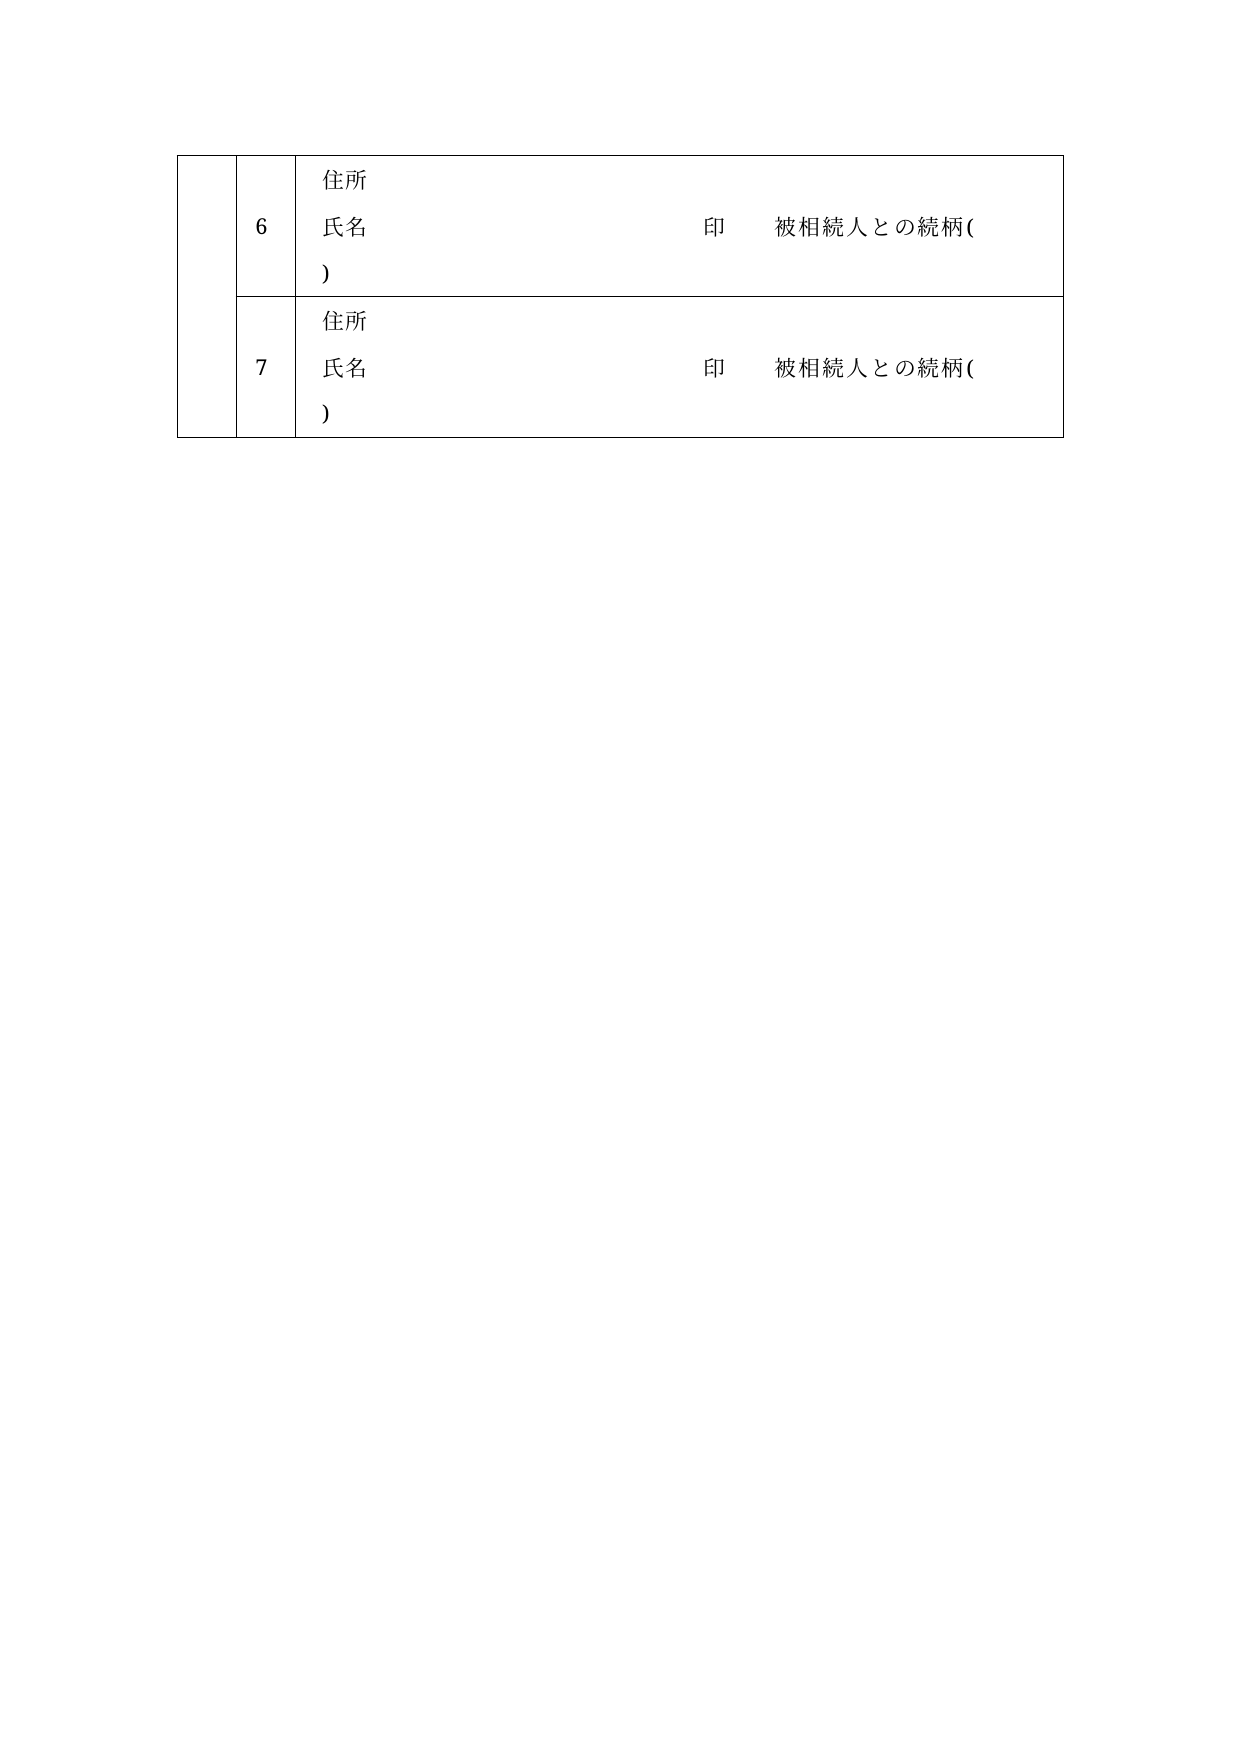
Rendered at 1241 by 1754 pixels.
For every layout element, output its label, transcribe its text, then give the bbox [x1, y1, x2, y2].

table_cell 7 [237, 297, 295, 437]
table_cell 住所 氏名 印 被相続人との続柄( ) [296, 156, 1063, 296]
table_cell 6 [237, 156, 295, 296]
table_cell 住所 氏名 印 被相続人との続柄( ) [296, 297, 1063, 437]
